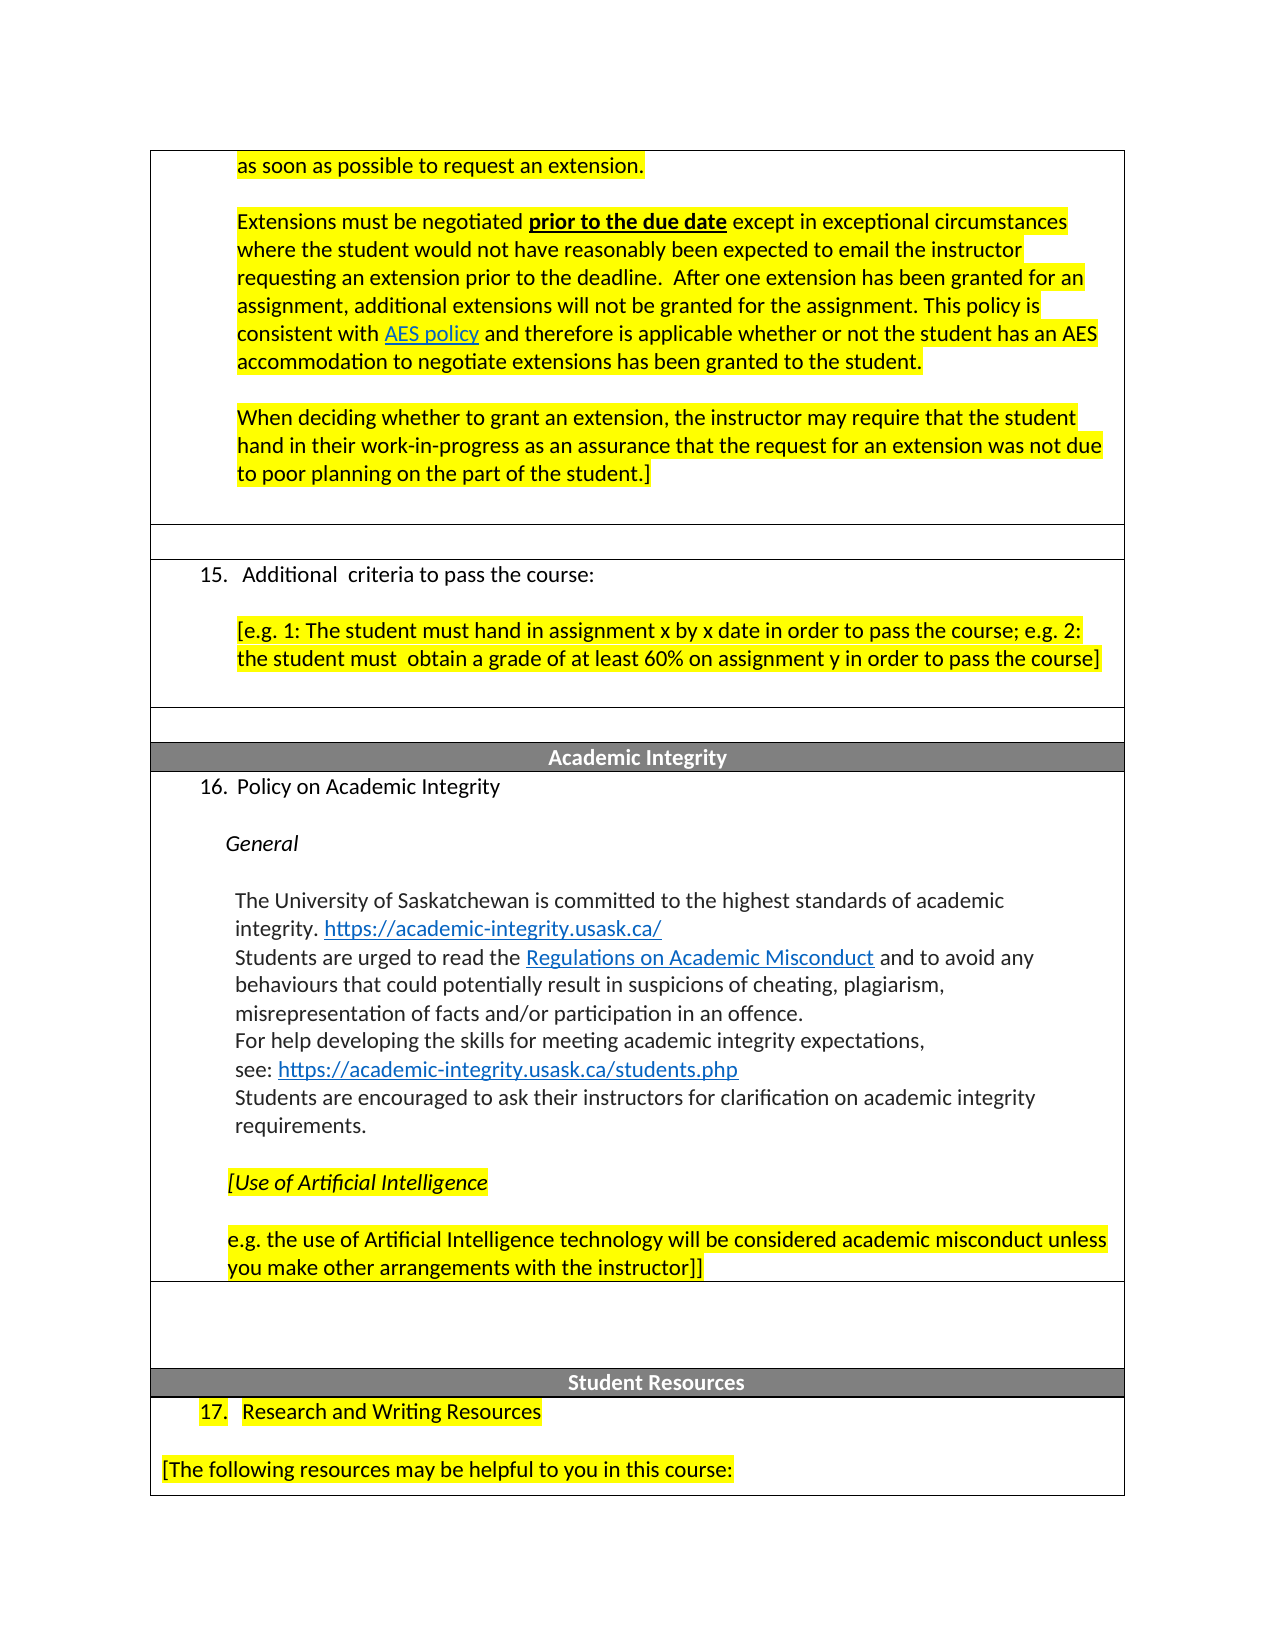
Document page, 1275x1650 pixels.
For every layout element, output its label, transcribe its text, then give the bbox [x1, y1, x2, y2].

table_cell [151, 1398, 1124, 1495]
table_cell Student Resources [151, 1369, 1124, 1396]
table_cell Additional criteria to pass the course: [e.g. 1: The student must hand in assignment x by x date in order to pass the course; e.g. 2: the student must obtain a grade of at least 60% on assignment y in order to pass the course] [151, 560, 1124, 707]
table_cell Policy on Academic Integrity General The University of Saskatchewan is committed to the highest standards of academic integrity. https://academic-integrity.usask.ca/ Students are urged to read the Regulations on Academic Misconduct and to avoid any behaviours that could potentially result in suspicions of cheating, plagiarism, misrepresentation of facts and/or participation in an offence. For help developing the skills for meeting academic integrity expectations, see: https://academic-integrity.usask.ca/students.php Students are encouraged to ask their instructors for clarification on academic integrity requirements. [Use of Artificial Intelligence e.g. the use of Artificial Intelligence technology will be considered academic misconduct unless you make other arrangements with the instructor]] [151, 772, 1124, 1281]
table_cell [151, 1282, 1124, 1367]
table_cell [151, 151, 1124, 524]
table_cell Academic Integrity [151, 743, 1124, 771]
table_cell [151, 708, 1124, 742]
table_cell [151, 525, 1124, 559]
